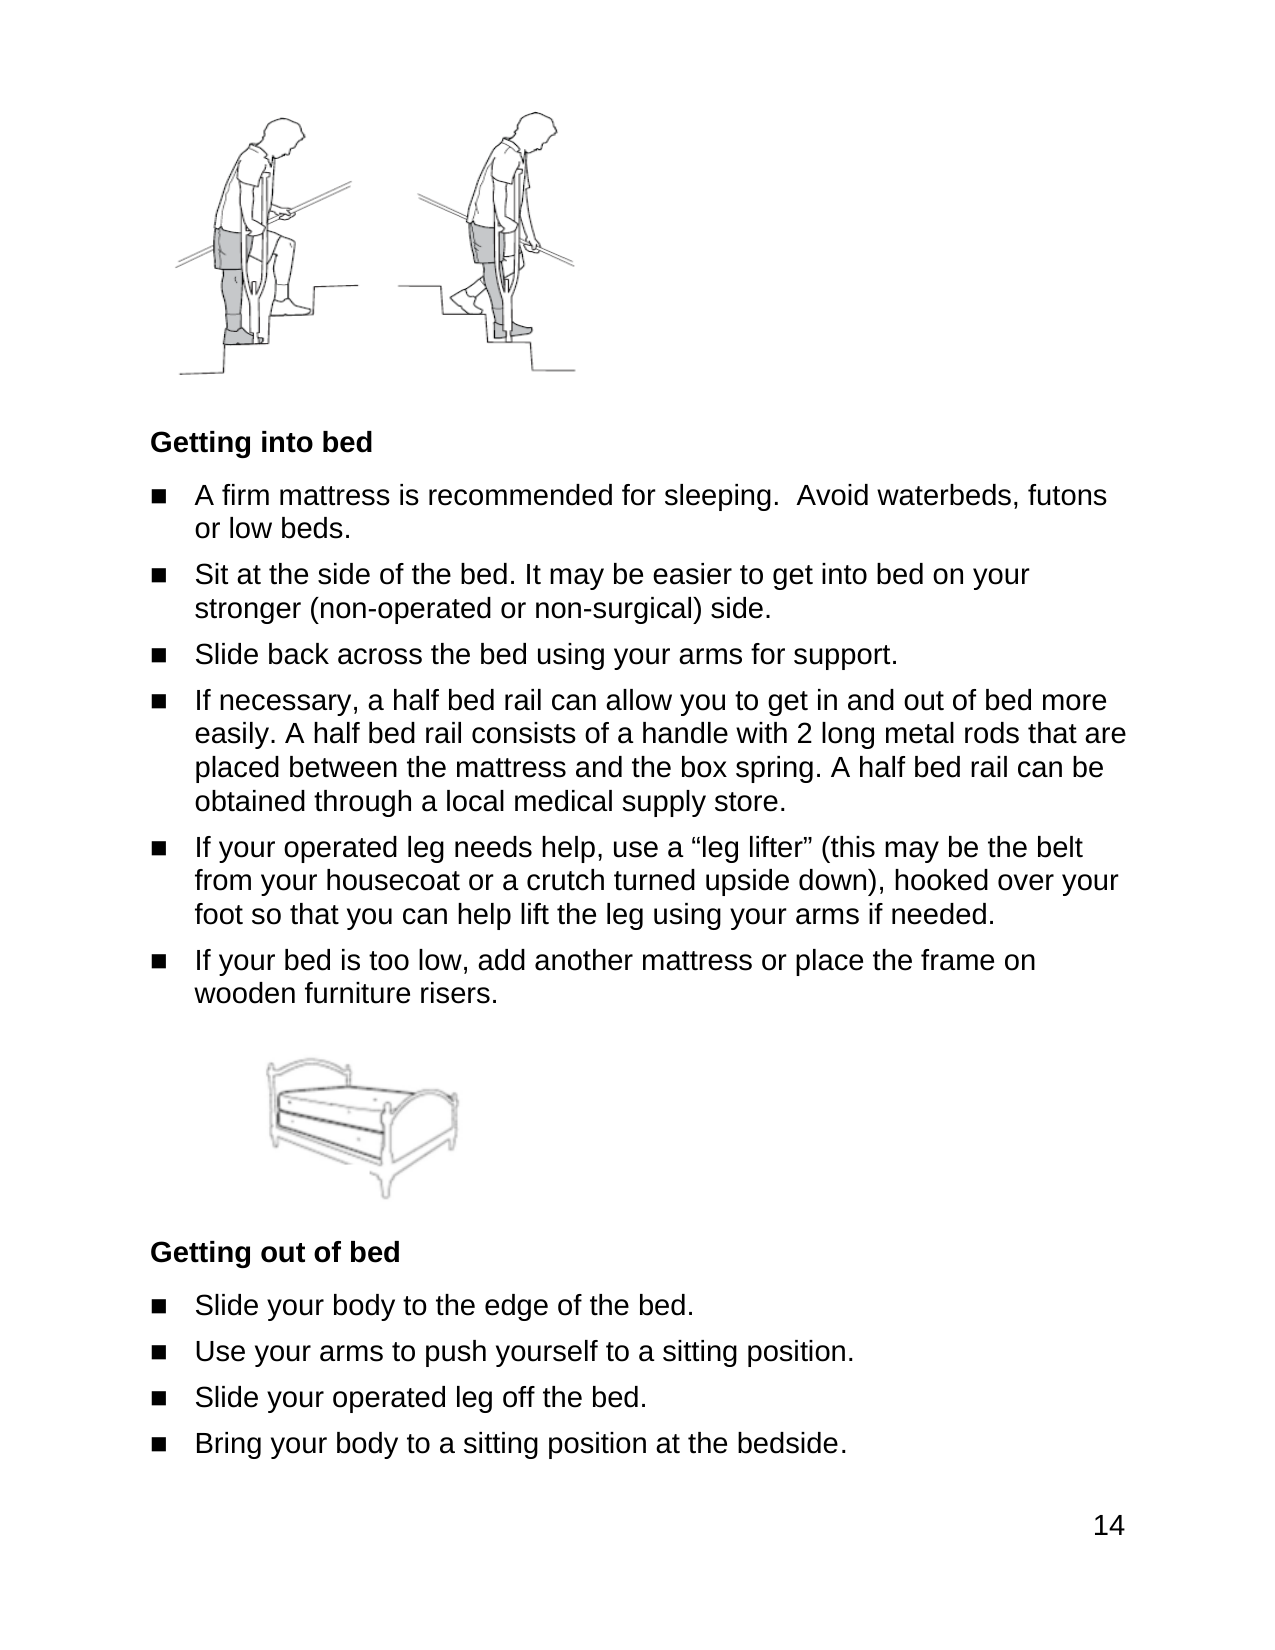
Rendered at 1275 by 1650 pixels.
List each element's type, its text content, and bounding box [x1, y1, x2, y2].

list Sit at the side of the bed. It may be easier to get into bed on your stronger (non-operated or non-surgical) side. [150, 557, 1140, 624]
picture [150, 108, 607, 392]
list Use your arms to push yourself to a sitting position. [150, 1333, 1140, 1367]
list If your bed is too low, add another mattress or place the frame on wooden furniture risers. [150, 943, 1140, 1010]
list If necessary, a half bed rail can allow you to get in and out of bed more easily. A half bed rail consists of a handle with 2 long metal rods that are placed between the mattress and the box spring. A half bed rail can be obtained through a local medical supply store. [150, 683, 1140, 817]
text Getting into bed [150, 425, 1125, 458]
list Slide back across the bed using your arms for support. [150, 637, 1140, 670]
picture [210, 1022, 486, 1223]
text Getting out of bed [150, 1235, 1125, 1268]
list Bring your body to a sitting position at the bedside. [150, 1426, 1140, 1459]
list Slide your body to the edge of the bed. [150, 1287, 1140, 1321]
list Slide your operated leg off the bed. [150, 1379, 1140, 1413]
list If your operated leg needs help, use a “leg lifter” (this may be the belt from your housecoat or a crutch turned upside down), hooked over your foot so that you can help lift the leg using your arms if needed. [150, 829, 1140, 930]
list A firm mattress is recommended for sleeping. Avoid waterbeds, futons or low beds. [150, 478, 1125, 545]
